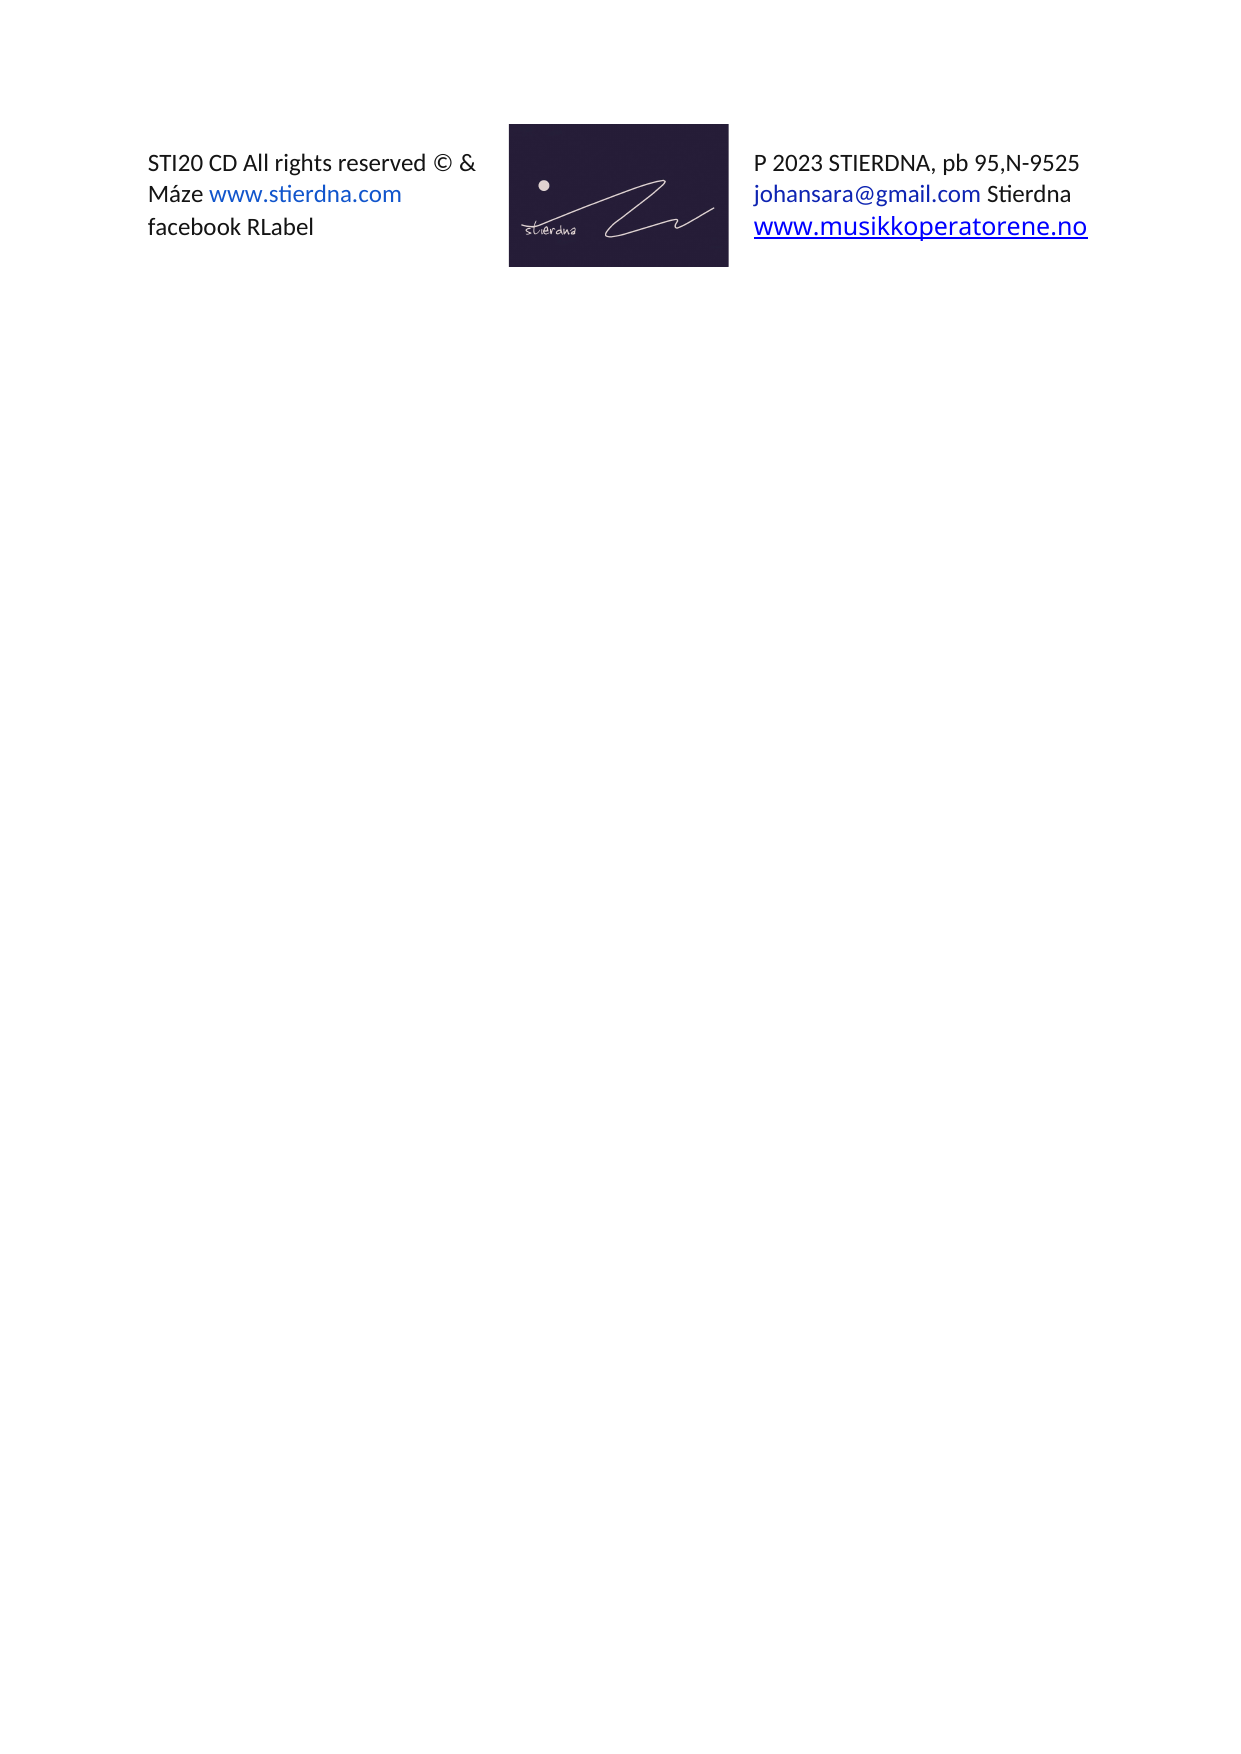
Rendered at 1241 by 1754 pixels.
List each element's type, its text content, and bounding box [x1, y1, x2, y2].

text STI20 CD All rights reserved © & P 2023 STIERDNA, pb 95,N-9525 Máze www.stierdna.com johansara@gmail.com Stierdna facebook RLabel www.musikkoperatorene.no [148, 148, 508, 243]
picture [508, 124, 729, 267]
text STI20 CD All rights reserved © & P 2023 STIERDNA, pb 95,N-9525 Máze www.stierdna.com johansara@gmail.com Stierdna facebook RLabel www.musikkoperatorene.no [729, 148, 1093, 243]
